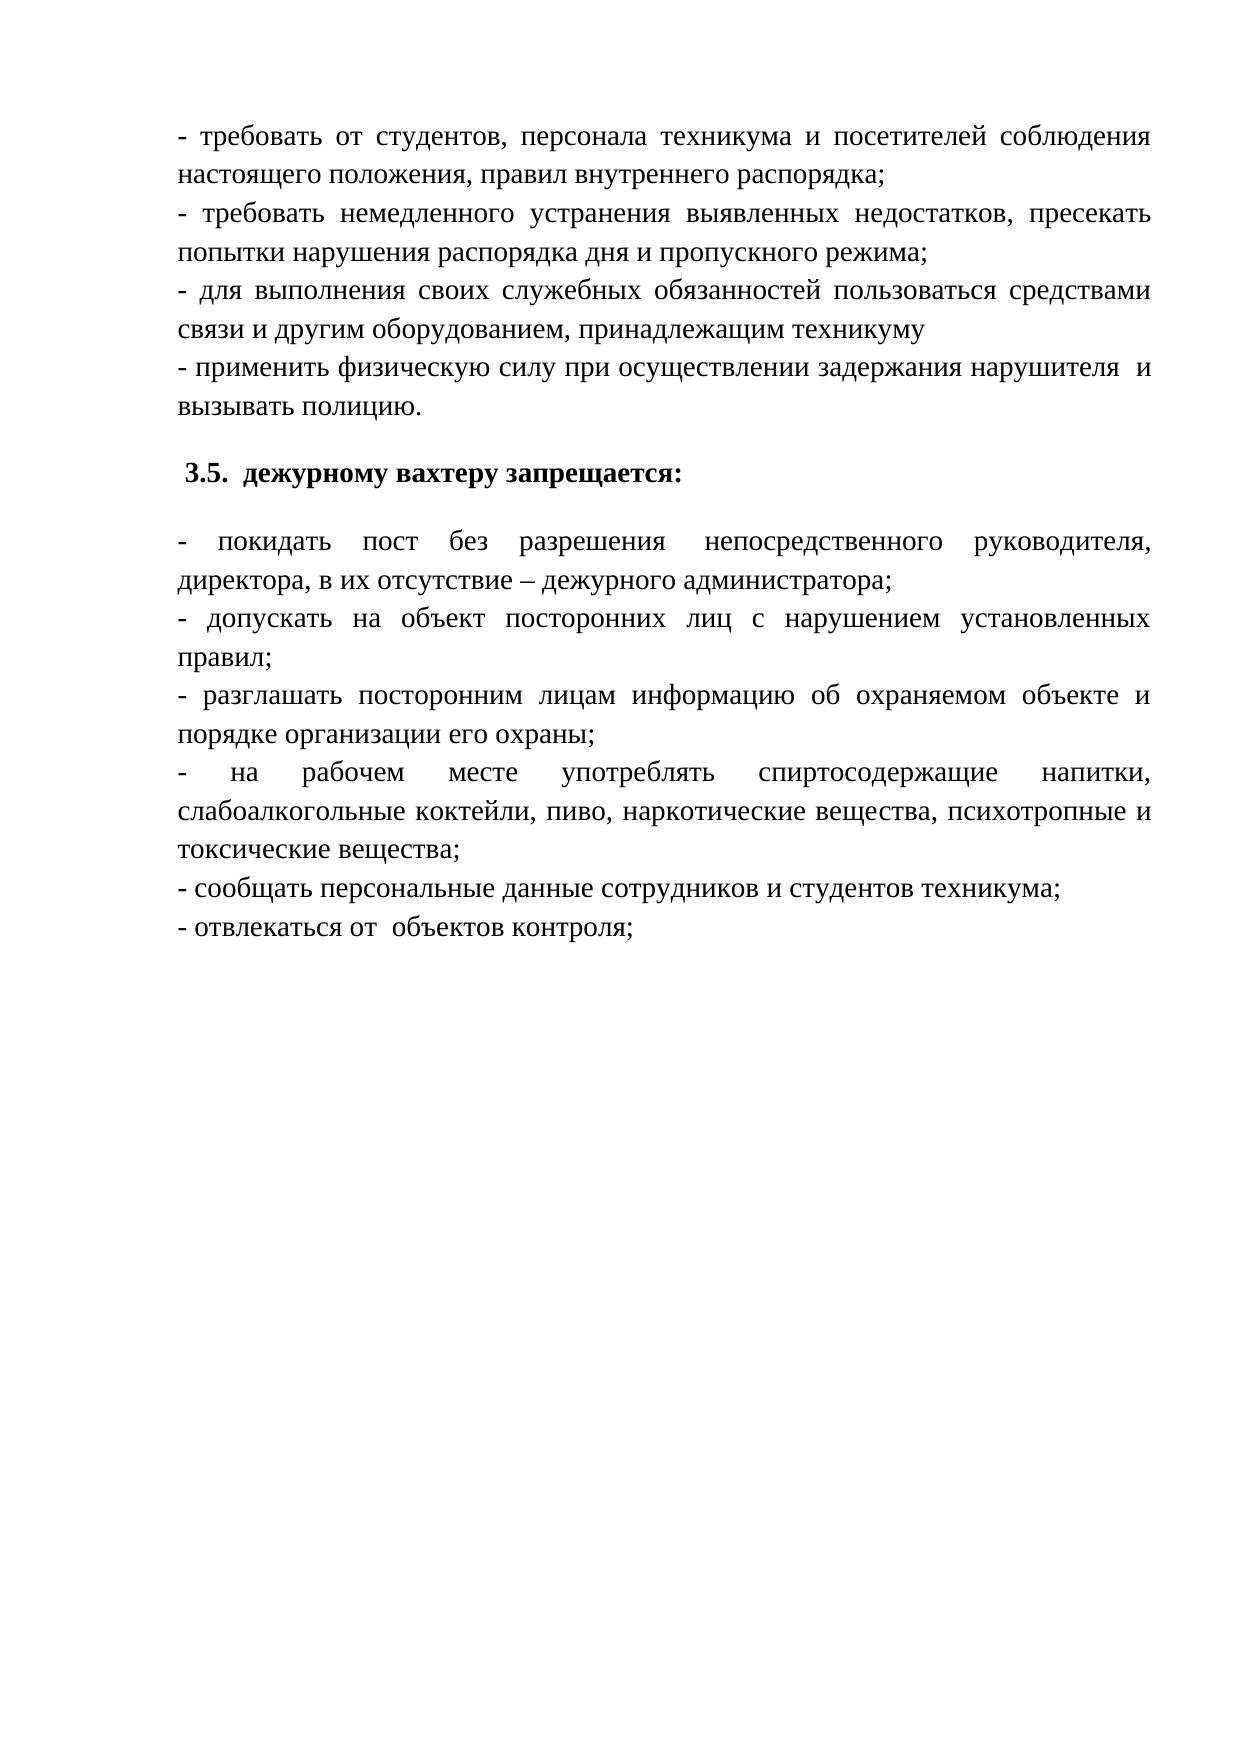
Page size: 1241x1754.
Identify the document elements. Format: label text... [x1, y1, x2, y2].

text - покидать пост без разрешения непосредственного руководителя, директора, в их отсутствие – дежурного администратора; [177, 523, 1152, 595]
text - применить физическую силу при осуществлении задержания нарушителя и вызывать полицию. [177, 349, 1152, 421]
text - отвлекаться от объектов контроля; [177, 909, 1152, 942]
text - допускать на объект посторонних лиц с нарушением установленных правил; [177, 600, 1152, 672]
text - сообщать персональные данные сотрудников и студентов техникума; [177, 870, 1152, 904]
text 3.5. дежурному вахтеру запрещается: [177, 456, 1152, 489]
text - требовать немедленного устранения выявленных недостатков, пресекать попытки нарушения распорядка дня и пропускного режима; [177, 195, 1152, 267]
text - на рабочем месте употреблять спиртосодержащие напитки, слабоалкогольные коктейли, пиво, наркотические вещества, психотропные и токсические вещества; [177, 754, 1152, 865]
text - разглашать посторонним лицам информацию об охраняемом объекте и порядке организации его охраны; [177, 677, 1152, 749]
text - для выполнения своих служебных обязанностей пользоваться средствами связи и другим оборудованием, принадлежащим техникуму [177, 272, 1152, 344]
text - требовать от студентов, персонала техникума и посетителей соблюдения настоящего положения, правил внутреннего распорядка; [177, 118, 1152, 190]
